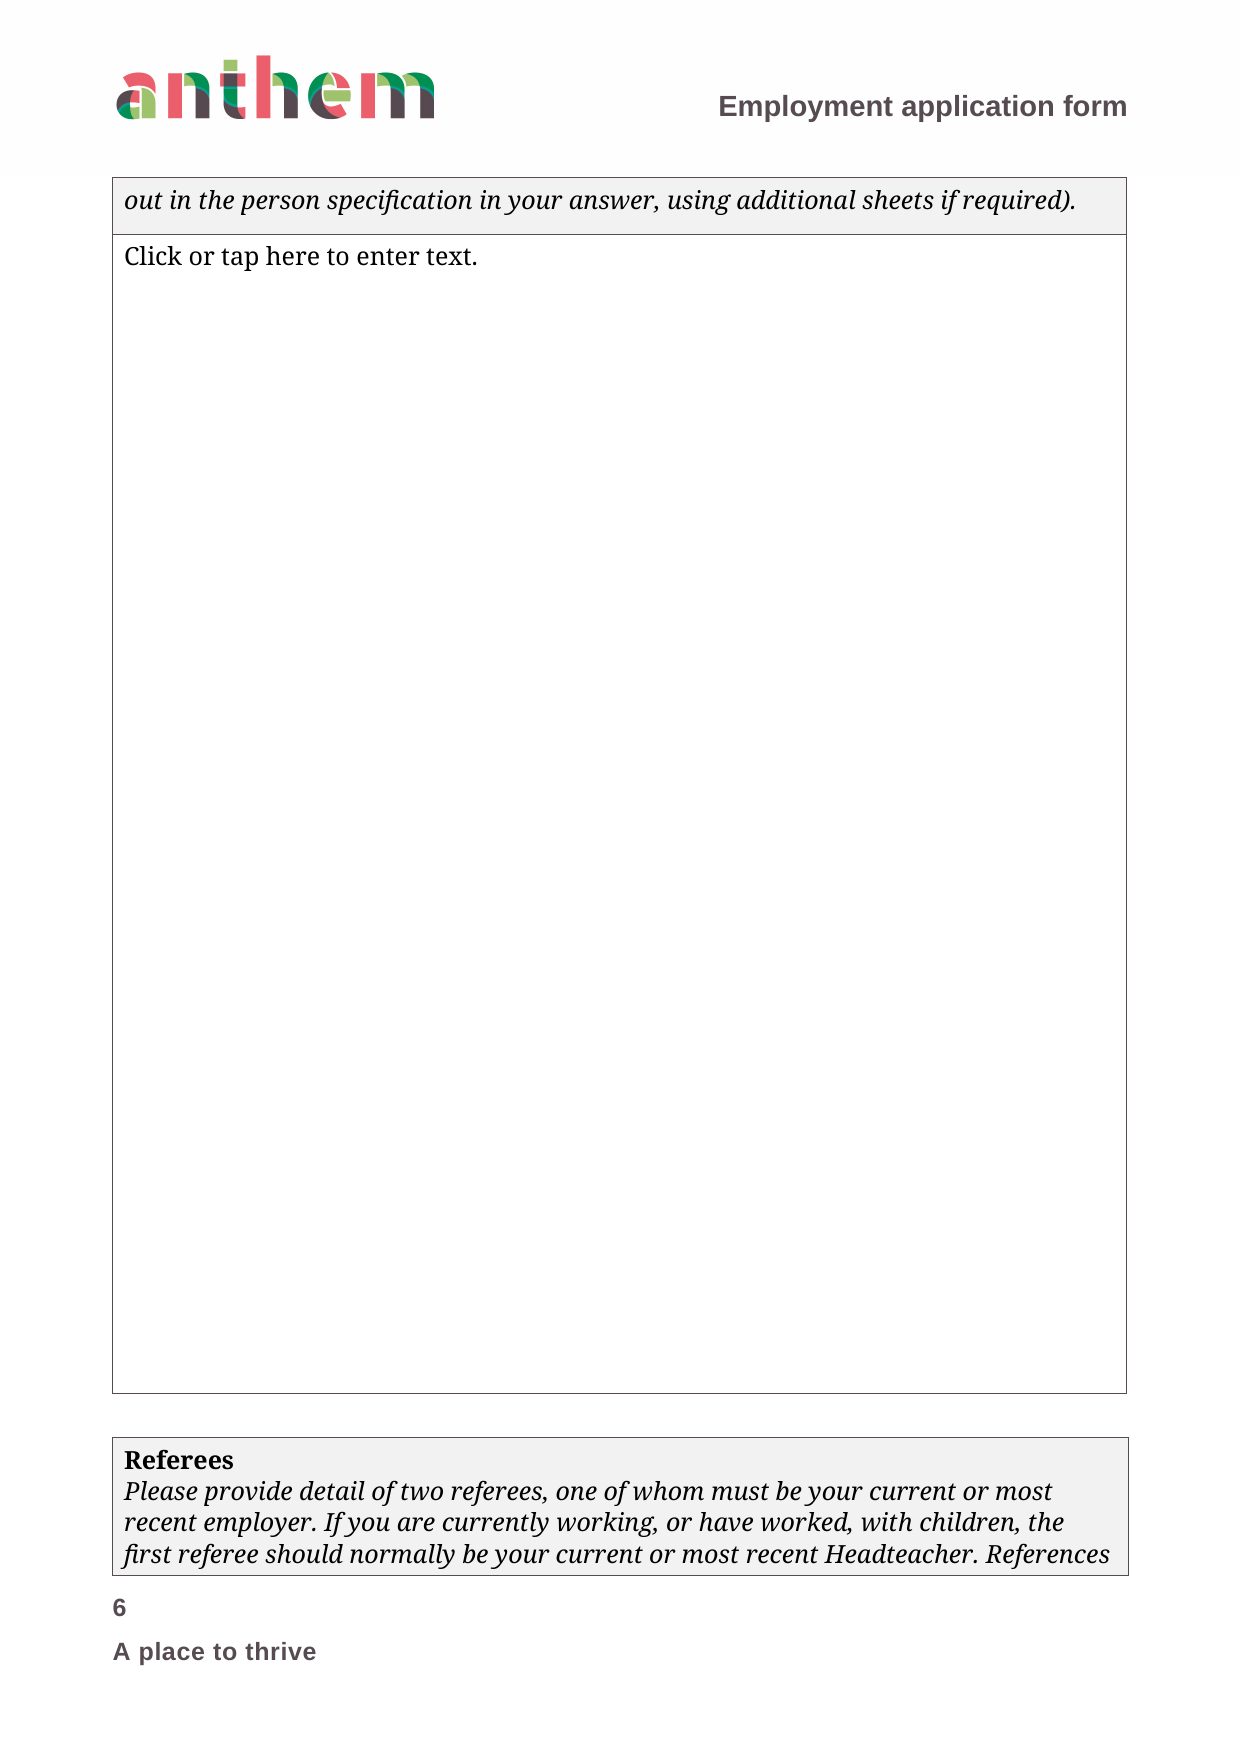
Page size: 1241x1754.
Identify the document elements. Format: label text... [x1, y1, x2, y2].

picture [0, 1, 1239, 176]
